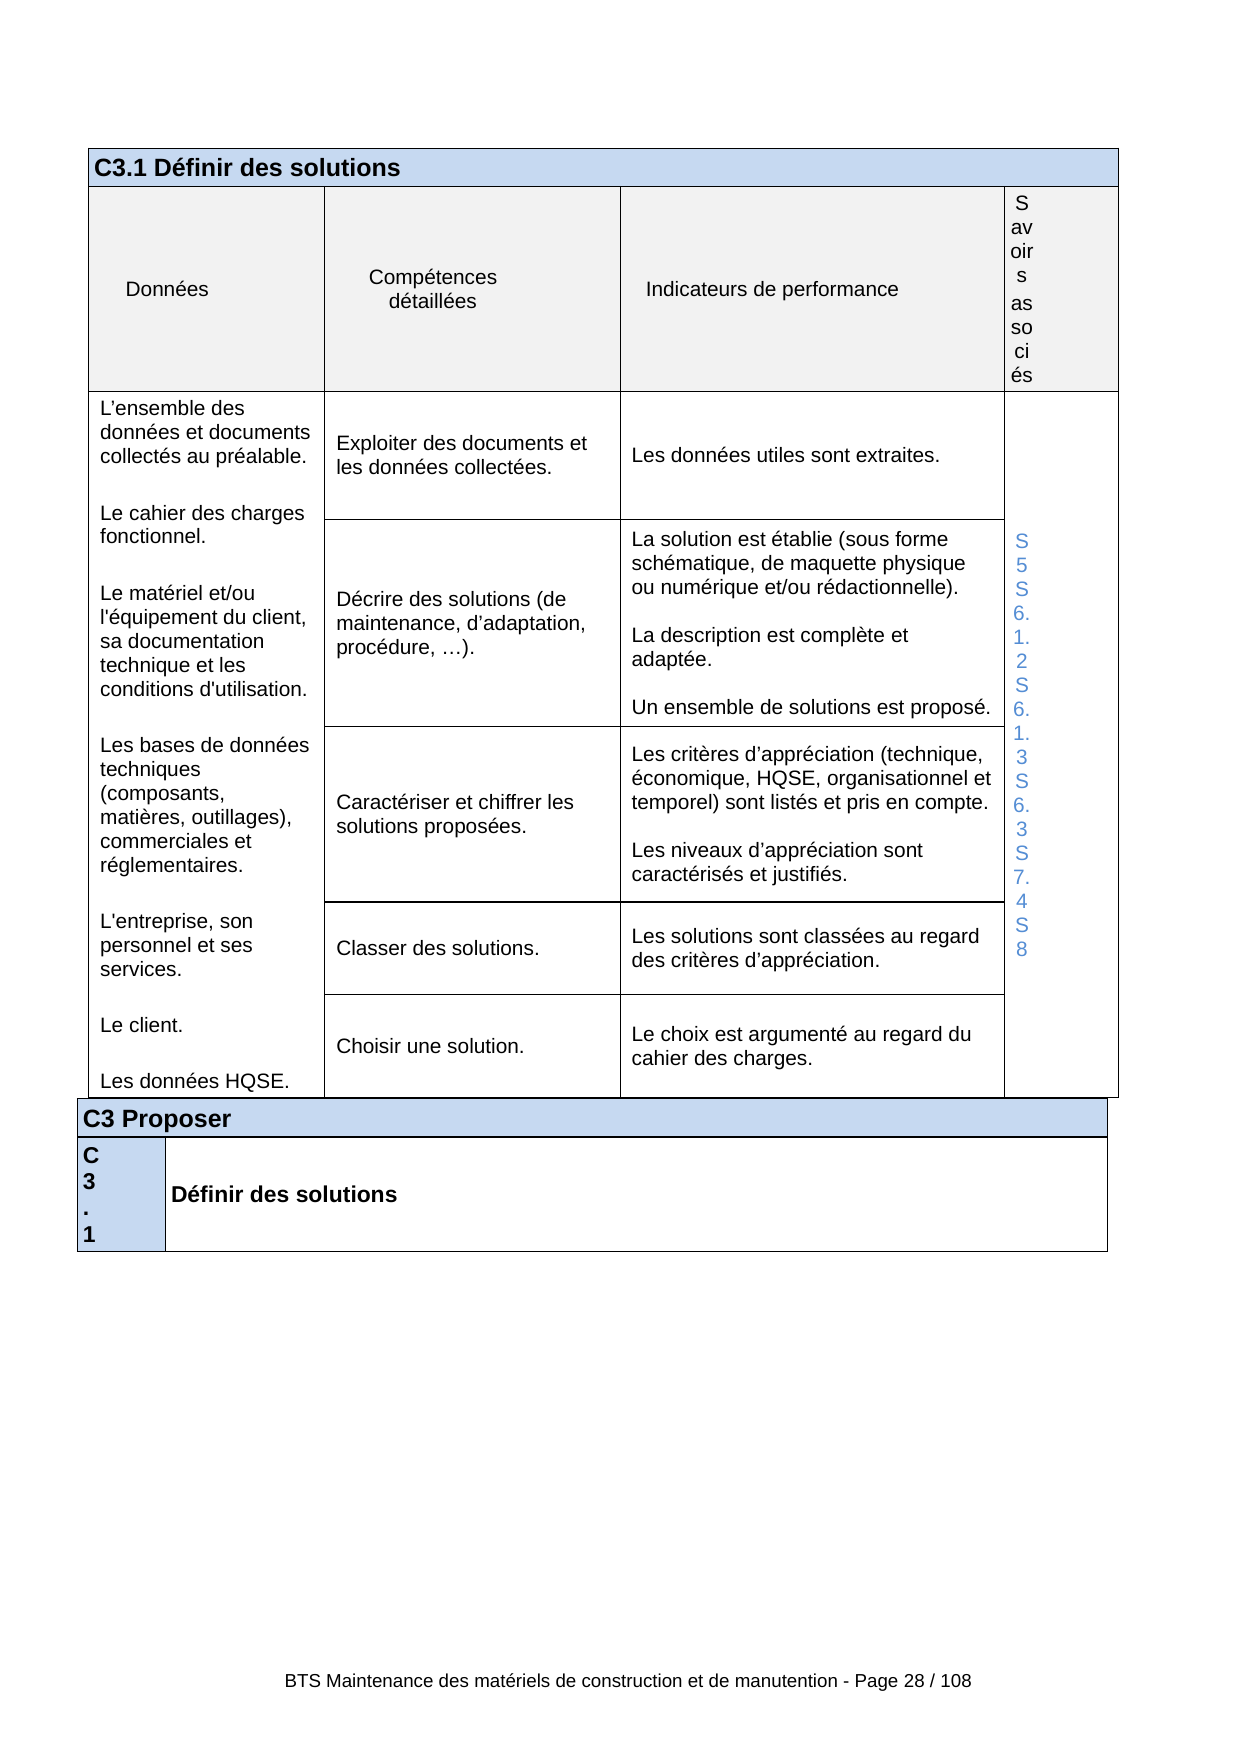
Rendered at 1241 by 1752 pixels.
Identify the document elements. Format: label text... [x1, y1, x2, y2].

table_header C3.1 Définir des solutions [89, 149, 1118, 186]
table_cell Exploiter des documents et les données collectées. [325, 392, 620, 518]
table_cell La solution est établie (sous forme schématique, de maquette physique ou numérique et/ou rédactionnelle). La description est complète et adaptée. Un ensemble de solutions est proposé. [621, 520, 1004, 726]
table_cell Choisir une solution. [325, 995, 620, 1097]
table_cell Les critères d’appréciation (technique, économique, HQSE, organisationnel et temporel) sont listés et pris en compte. Les niveaux d’appréciation sont caractérisés et justifiés. [621, 727, 1004, 901]
table_cell Indicateurs de performance [621, 187, 1004, 391]
table_cell Caractériser et chiffrer les solutions proposées. [325, 727, 620, 901]
table_cell Décrire des solutions (de maintenance, d’adaptation, procédure, …). [325, 520, 620, 726]
table_cell Compétences détaillées [325, 187, 620, 391]
table_cell Les solutions sont classées au regard des critères d’appréciation. [621, 903, 1004, 994]
table_cell Classer des solutions. [325, 903, 620, 994]
table_cell Le choix est argumenté au regard du cahier des charges. [621, 995, 1004, 1097]
table_cell L’ensemble des données et documents collectés au préalable. Le cahier des charges fonctionnel. Le matériel et/ou l'équipement du client, sa documentation technique et les conditions d'utilisation. Les bases de données techniques (composants, matières, outillages), commerciales et réglementaires. L'entreprise, son personnel et ses services. Le client. Les données HQSE. [89, 392, 324, 1097]
table_cell Les données utiles sont extraites. [621, 392, 1004, 518]
table_cell S5 S6.1.2 S6.1.3 S6.3 S7.4 S8 [1005, 392, 1118, 1097]
table_cell Savoirs associés [1005, 187, 1118, 391]
table_header C3 Proposer [78, 1099, 1107, 1136]
table_cell C3.1 [78, 1138, 165, 1251]
table_cell Définir des solutions [166, 1138, 1107, 1251]
table_cell Données [89, 187, 324, 391]
